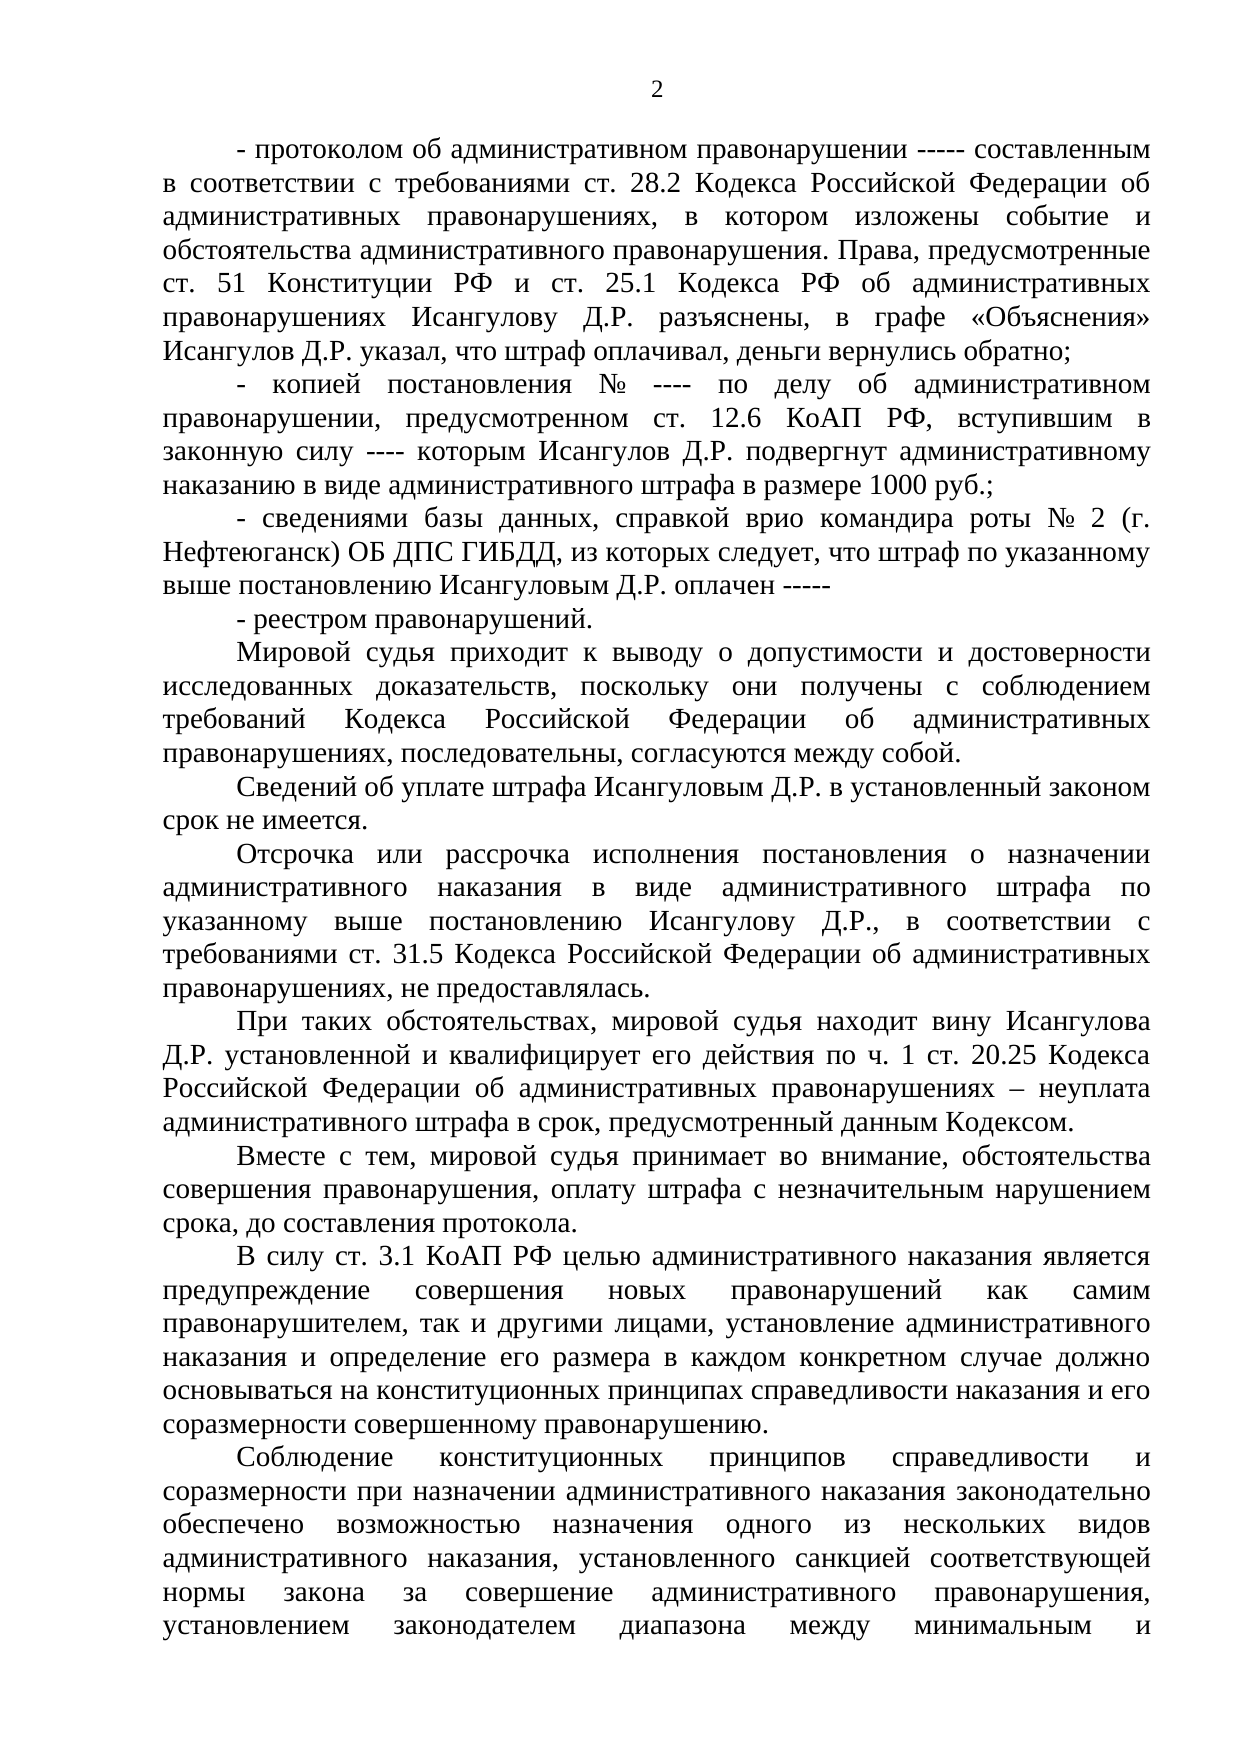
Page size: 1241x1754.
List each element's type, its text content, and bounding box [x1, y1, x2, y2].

text Вместе с тем, мировой судья принимает во внимание, обстоятельства совершения правонарушения, оплату штрафа с незначительным нарушением срока, до составления протокола. [162, 1138, 1152, 1238]
text Мировой судья приходит к выводу о допустимости и достоверности исследованных доказательств, поскольку они получены с соблюдением требований Кодекса Российской Федерации об административных правонарушениях, последовательны, согласуются между собой. [162, 634, 1152, 769]
text В силу ст. 3.1 КоАП РФ целью административного наказания является предупреждение совершения новых правонарушений как самим правонарушителем, так и другими лицами, установление административного наказания и определение его размера в каждом конкретном случае должно основываться на конституционных принципах справедливости наказания и его соразмерности совершенному правонарушению. [162, 1238, 1152, 1439]
text - реестром правонарушений. [162, 601, 1152, 634]
text - копией постановления № ---- по делу об административном правонарушении, предусмотренном ст. 12.6 КоАП РФ, вступившим в законную силу ---- которым Исангулов Д.Р. подвергнут административному наказанию в виде административного штрафа в размере 1000 руб.; [162, 366, 1152, 500]
text Отсрочка или рассрочка исполнения постановления о назначении административного наказания в виде административного штрафа по указанному выше постановлению Исангулову Д.Р., в соответствии с требованиями ст. 31.5 Кодекса Российской Федерации об административных правонарушениях, не предоставлялась. [162, 836, 1152, 1003]
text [162, 1439, 1152, 1641]
text - сведениями базы данных, справкой врио командира роты № 2 (г. Нефтеюганск) ОБ ДПС ГИБДД, из которых следует, что штраф по указанному выше постановлению Исангуловым Д.Р. оплачен ----- [162, 500, 1152, 601]
text Сведений об уплате штрафа Исангуловым Д.Р. в установленный законом срок не имеется. [162, 769, 1152, 836]
text При таких обстоятельствах, мировой судья находит вину Исангулова Д.Р. установленной и квалифицирует его действия по ч. 1 ст. 20.25 Кодекса Российской Федерации об административных правонарушениях – неуплата административного штрафа в срок, предусмотренный данным Кодексом. [162, 1003, 1152, 1138]
text - протоколом об административном правонарушении ----- составленным в соответствии с требованиями ст. 28.2 Кодекса Российской Федерации об административных правонарушениях, в котором изложены событие и обстоятельства административного правонарушения. Права, предусмотренные ст. 51 Конституции РФ и ст. 25.1 Кодекса РФ об административных правонарушениях Исангулову Д.Р. разъяснены, в графе «Объяснения» Исангулов Д.Р. указал, что штраф оплачивал, деньги вернулись обратно; [162, 131, 1152, 366]
